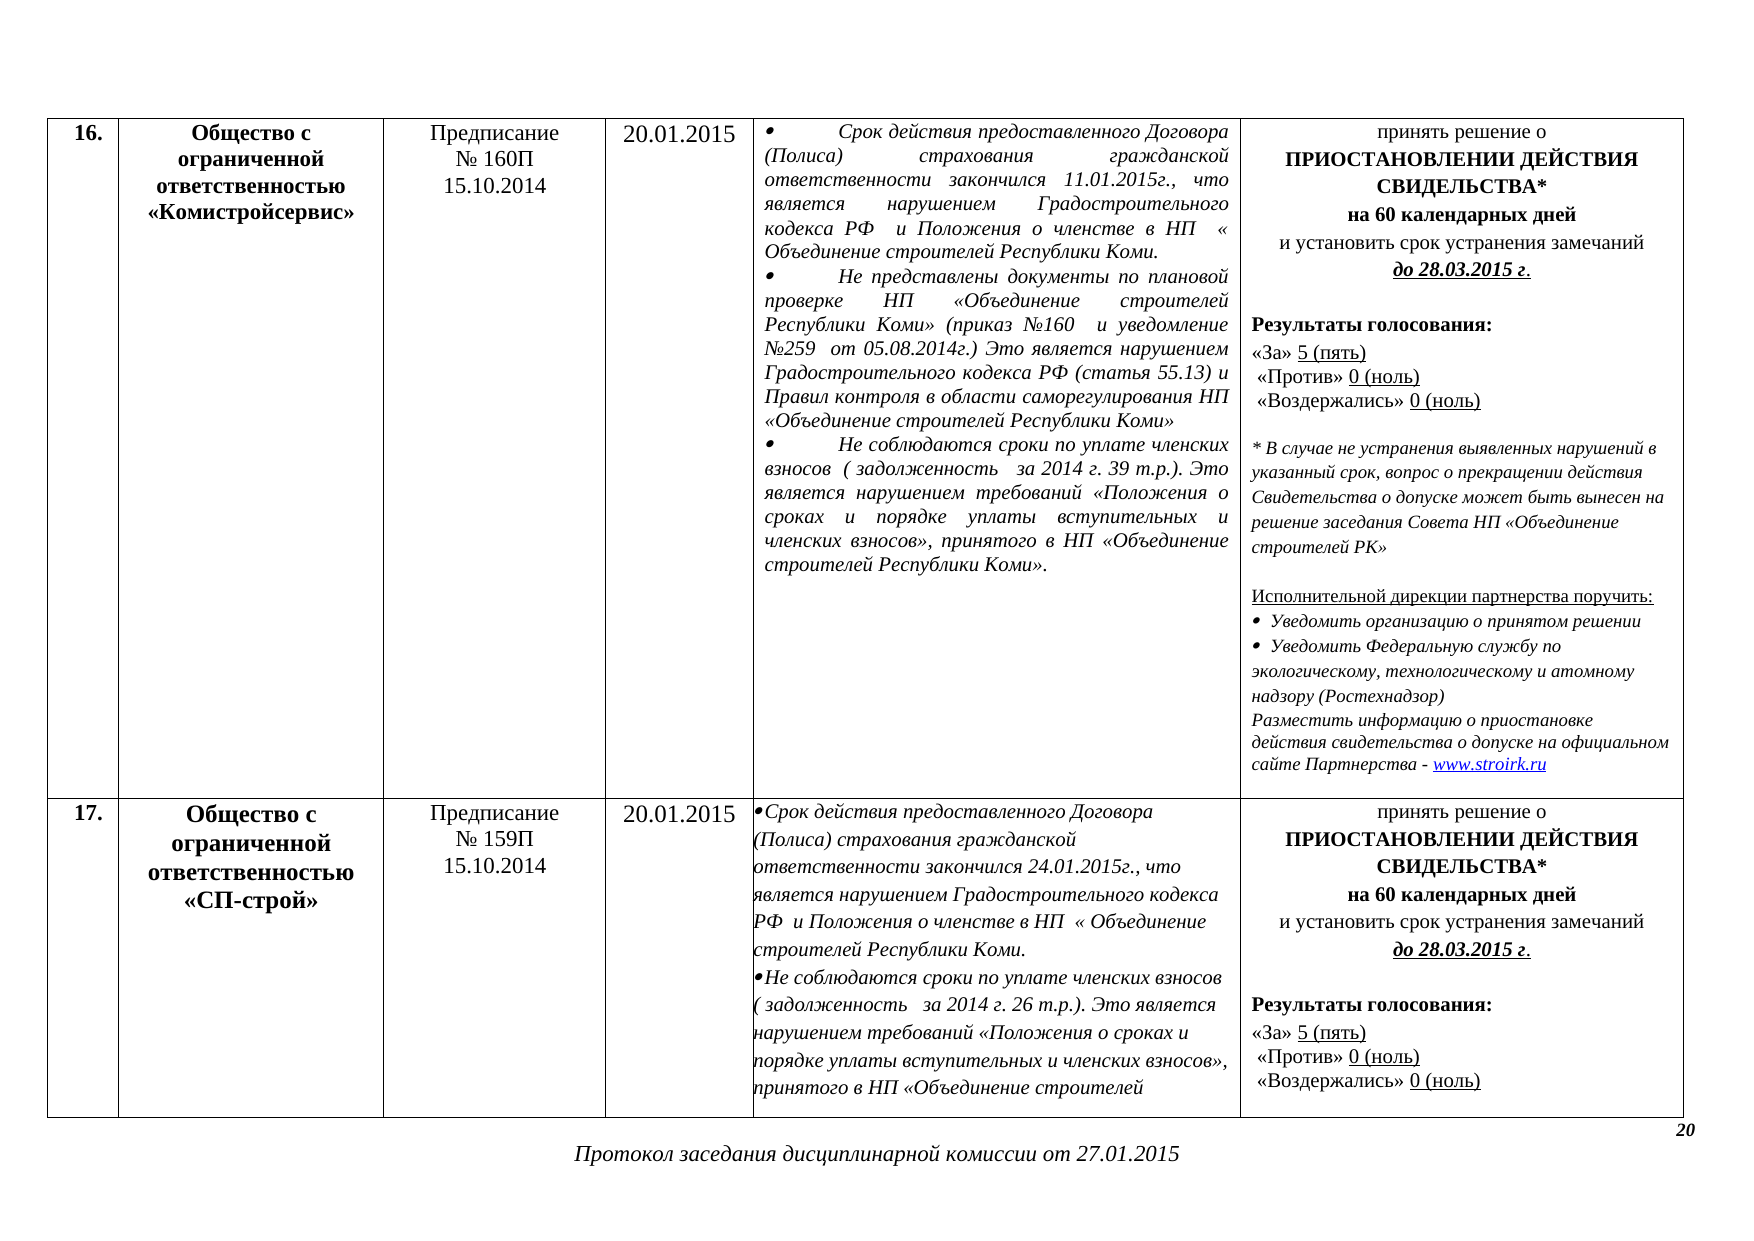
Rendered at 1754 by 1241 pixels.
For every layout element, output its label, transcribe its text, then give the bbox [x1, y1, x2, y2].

table_cell 20.01.2015 [606, 119, 753, 798]
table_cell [1241, 799, 1683, 1117]
table_cell [48, 799, 118, 1117]
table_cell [1241, 119, 1683, 798]
table_cell Общество с ограниченной ответственностью «Комистройсервис» [119, 119, 383, 798]
table_cell Срок действия предоставленного Договора (Полиса) страхования гражданской ответственности закончился 11.01.2015г., что является нарушением Градостроительного кодекса РФ и Положения о членстве в НП « Объединение строителей Республики Коми. Не представлены документы по плановой проверке НП «Объединение строителей Республики Коми» (приказ №160 и уведомление №259 от 05.08.2014г.) Это является нарушением Градостроительного кодекса РФ (статья 55.13) и Правил контроля в области саморегулирования НП «Объединение строителей Республики Коми» Не соблюдаются сроки по уплате членских взносов ( задолженность за 2014 г. 39 т.р.). Это является нарушением требований «Положения о сроках и порядке уплаты вступительных и членских взносов», принятого в НП «Объединение строителей Республики Коми». [754, 119, 1240, 798]
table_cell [119, 799, 383, 1117]
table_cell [754, 799, 1240, 1117]
table_cell [48, 119, 118, 798]
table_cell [384, 799, 605, 1117]
table_cell Предписание № 160П 15.10.2014 [384, 119, 605, 798]
table_cell 20.01.2015 [606, 799, 753, 1117]
